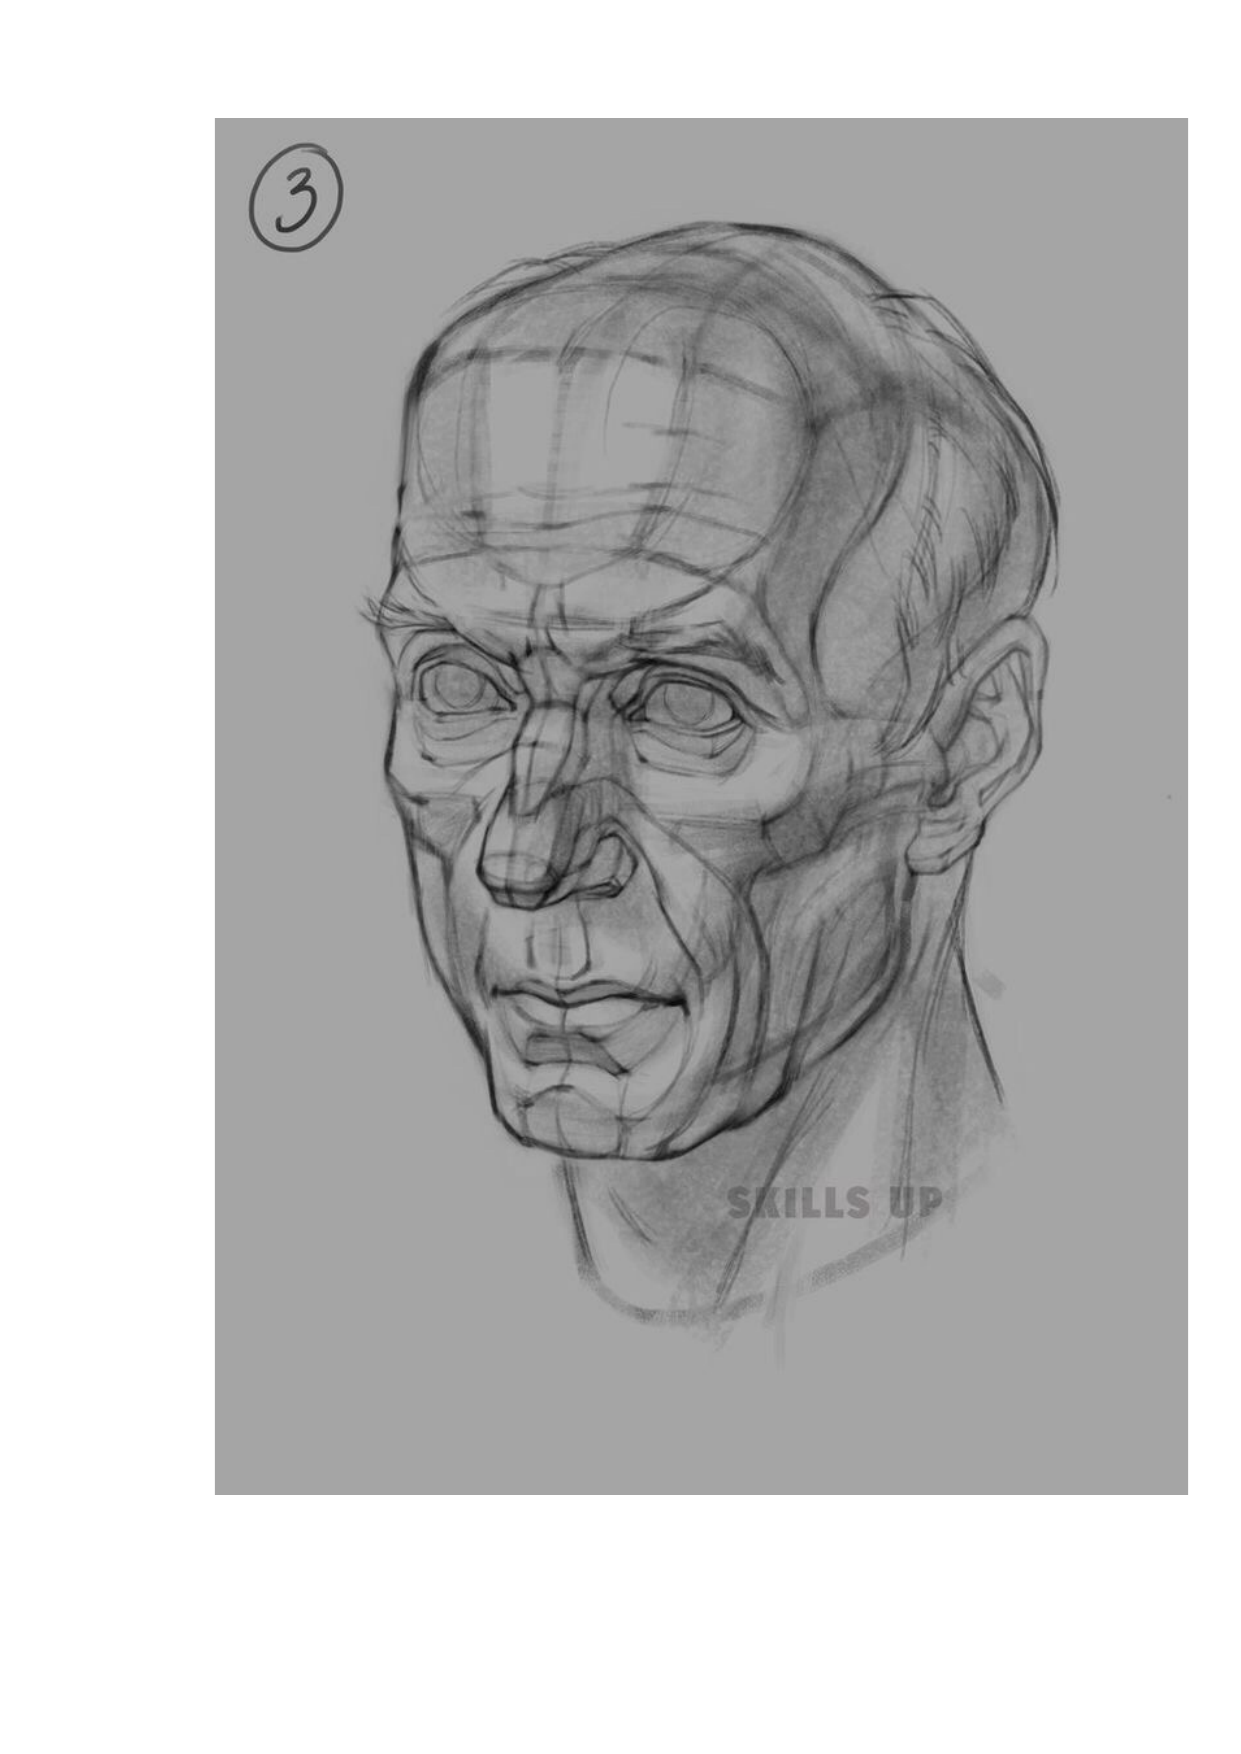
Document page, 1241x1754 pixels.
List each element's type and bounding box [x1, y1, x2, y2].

picture [214, 118, 1189, 1495]
